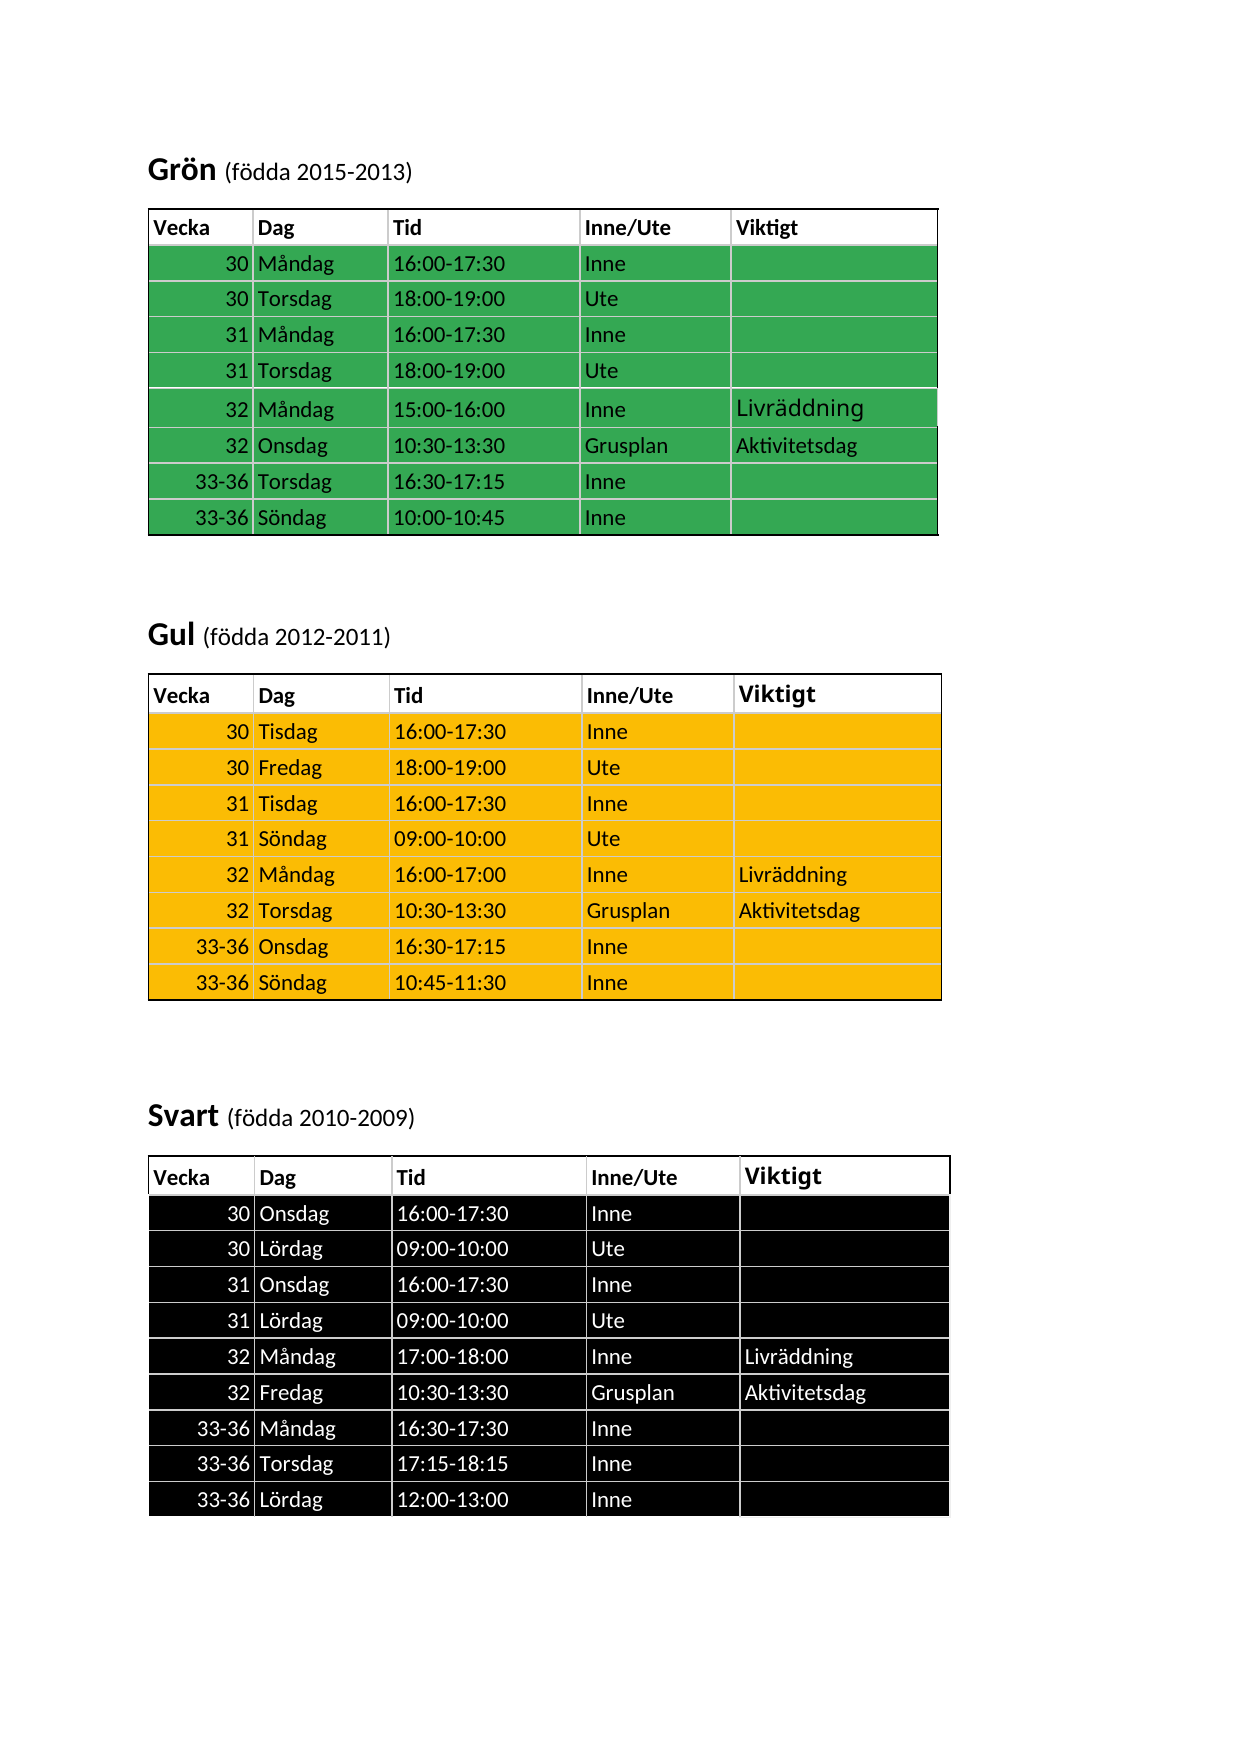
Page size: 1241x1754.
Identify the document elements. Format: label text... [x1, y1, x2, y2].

table_cell Inne [581, 500, 730, 534]
table_cell 10:30-13:30 [389, 428, 579, 462]
table_cell 09:00-10:00 [390, 821, 581, 856]
table_cell Fredag [255, 1375, 391, 1409]
table_cell [732, 282, 937, 316]
table_cell Torsdag [254, 893, 389, 927]
table_header Dag [254, 675, 389, 712]
table_cell 30 [149, 1231, 254, 1266]
table_cell [735, 750, 941, 784]
table_cell Ute [583, 750, 733, 784]
table_cell 33-36 [149, 1411, 254, 1445]
table_cell 18:00-19:00 [389, 282, 579, 316]
table_cell [735, 714, 941, 748]
table_cell Inne [587, 1339, 739, 1373]
table_cell Måndag [254, 246, 387, 280]
table_cell Inne [587, 1411, 739, 1445]
table_cell Inne [583, 857, 733, 891]
table_cell Inne [587, 1267, 739, 1301]
table_header Dag [254, 210, 387, 244]
table_cell 18:00-19:00 [390, 750, 581, 784]
table_cell 33-36 [149, 500, 252, 534]
table_cell 32 [149, 857, 253, 891]
table_cell Aktivitetsdag [735, 893, 941, 927]
table_cell Ute [581, 353, 730, 387]
table_cell Inne [587, 1482, 739, 1516]
table_cell 30 [149, 246, 252, 280]
table_cell 32 [149, 1375, 254, 1409]
table_cell [741, 1411, 949, 1445]
table_cell 10:30-13:30 [390, 893, 581, 927]
table_cell Torsdag [254, 464, 387, 498]
table_cell Inne [581, 464, 730, 498]
table_cell Ute [581, 282, 730, 316]
table_cell Torsdag [255, 1446, 391, 1481]
table_cell Ute [583, 821, 733, 856]
table_cell 30 [149, 750, 253, 784]
table_cell 31 [149, 317, 252, 352]
table_cell Inne [581, 246, 730, 280]
table_cell Livräddning [732, 389, 937, 426]
table_cell [741, 1267, 949, 1301]
table_cell Inne [583, 786, 733, 820]
table_cell 10:30-13:30 [393, 1375, 586, 1409]
table_cell 16:00-17:00 [390, 857, 581, 891]
table_cell Måndag [254, 857, 389, 891]
table_header Viktigt [732, 210, 937, 244]
table_header Inne/Ute [583, 675, 733, 712]
table_cell Livräddning [741, 1339, 949, 1373]
table_cell 17:15-18:15 [393, 1446, 586, 1481]
table_cell 16:00-17:30 [390, 786, 581, 820]
table_cell Fredag [254, 750, 389, 784]
table_cell 16:00-17:30 [389, 246, 579, 280]
table_cell Måndag [254, 389, 387, 426]
table_cell Inne [581, 317, 730, 352]
table_cell Grusplan [587, 1375, 739, 1409]
table_cell [732, 246, 937, 280]
table_cell 16:00-17:30 [389, 317, 579, 352]
table_cell 15:00-16:00 [389, 389, 579, 426]
table_cell 33-36 [149, 1446, 254, 1481]
table_cell 16:00-17:30 [390, 714, 581, 748]
table_cell 16:30-17:15 [389, 464, 579, 498]
table_cell [741, 1303, 949, 1337]
table_cell 31 [149, 821, 253, 856]
table_cell Tisdag [254, 786, 389, 820]
table_cell 31 [149, 353, 252, 387]
table_cell [741, 1482, 949, 1516]
table_cell [741, 1446, 949, 1481]
table_cell Torsdag [254, 282, 387, 316]
table_header Vecka [149, 210, 252, 244]
table_cell Grusplan [581, 428, 730, 462]
table_cell Grusplan [583, 893, 733, 927]
table_cell 32 [149, 428, 252, 462]
table_cell 16:30-17:30 [393, 1411, 586, 1445]
table_cell Onsdag [254, 428, 387, 462]
table_cell 30 [149, 1196, 254, 1230]
table_cell Onsdag [255, 1267, 391, 1301]
table_cell Söndag [254, 500, 387, 534]
table_cell [732, 500, 937, 534]
table_cell [735, 786, 941, 820]
table_header Tid [389, 210, 579, 244]
table_cell Inne [587, 1446, 739, 1481]
table_cell Aktivitetsdag [732, 428, 937, 462]
table_cell Ute [587, 1303, 739, 1337]
table_cell 16:00-17:30 [393, 1196, 586, 1230]
table_cell Inne [587, 1196, 739, 1230]
table_cell [732, 353, 937, 387]
table_cell 16:30-17:15 [390, 929, 581, 963]
table_cell 09:00-10:00 [393, 1303, 586, 1337]
table_header Tid [390, 675, 581, 712]
table_header Inne/Ute [587, 1157, 739, 1194]
table_header Vecka [149, 675, 253, 712]
table_header Viktigt [741, 1157, 949, 1194]
table_header Inne/Ute [581, 210, 730, 244]
table_cell [741, 1196, 949, 1230]
text Svart (födda 2010-2009) [148, 1094, 1093, 1135]
table_cell [735, 929, 941, 963]
table_cell Livräddning [735, 857, 941, 891]
table_cell Onsdag [255, 1196, 391, 1230]
table_cell Söndag [254, 821, 389, 856]
table_cell Måndag [255, 1411, 391, 1445]
table_cell 09:00-10:00 [393, 1231, 586, 1266]
table_header Tid [393, 1157, 586, 1194]
table_cell 33-36 [149, 929, 253, 963]
table_cell 16:00-17:30 [393, 1267, 586, 1301]
table_cell Måndag [255, 1339, 391, 1373]
table_cell 31 [149, 1267, 254, 1301]
table_cell 32 [149, 893, 253, 927]
table_cell Inne [583, 965, 733, 999]
table_cell 33-36 [149, 1482, 254, 1516]
table_cell 33-36 [149, 464, 252, 498]
table_cell 31 [149, 786, 253, 820]
table_cell 30 [149, 714, 253, 748]
table_cell Tisdag [254, 714, 389, 748]
table_cell Torsdag [254, 353, 387, 387]
table_cell Ute [587, 1231, 739, 1266]
table_cell [735, 821, 941, 856]
table_cell Inne [583, 929, 733, 963]
table_cell Söndag [254, 965, 389, 999]
text Gul (födda 2012-2011) [148, 613, 1093, 653]
table_cell Måndag [254, 317, 387, 352]
table_cell Aktivitetsdag [741, 1375, 949, 1409]
table_cell 17:00-18:00 [393, 1339, 586, 1373]
table_cell 10:00-10:45 [389, 500, 579, 534]
table_cell Lördag [255, 1303, 391, 1337]
table_cell 31 [149, 1303, 254, 1337]
table_cell 32 [149, 1339, 254, 1373]
table_cell [732, 317, 937, 352]
table_cell 33-36 [149, 965, 253, 999]
table_cell 10:45-11:30 [390, 965, 581, 999]
table_header Dag [255, 1157, 391, 1194]
table_cell Onsdag [254, 929, 389, 963]
table_cell Inne [583, 714, 733, 748]
text Grön (födda 2015-2013) [148, 148, 1093, 188]
table_cell 18:00-19:00 [389, 353, 579, 387]
table_header Vecka [149, 1157, 254, 1194]
table_cell Inne [581, 389, 730, 426]
table_header Viktigt [735, 675, 941, 712]
table_cell 32 [149, 389, 252, 426]
table_cell Lördag [255, 1482, 391, 1516]
table_cell [741, 1231, 949, 1266]
table_cell Lördag [255, 1231, 391, 1266]
table_cell 30 [149, 282, 252, 316]
table_cell [732, 464, 937, 498]
table_cell [735, 965, 941, 999]
table_cell 12:00-13:00 [393, 1482, 586, 1516]
